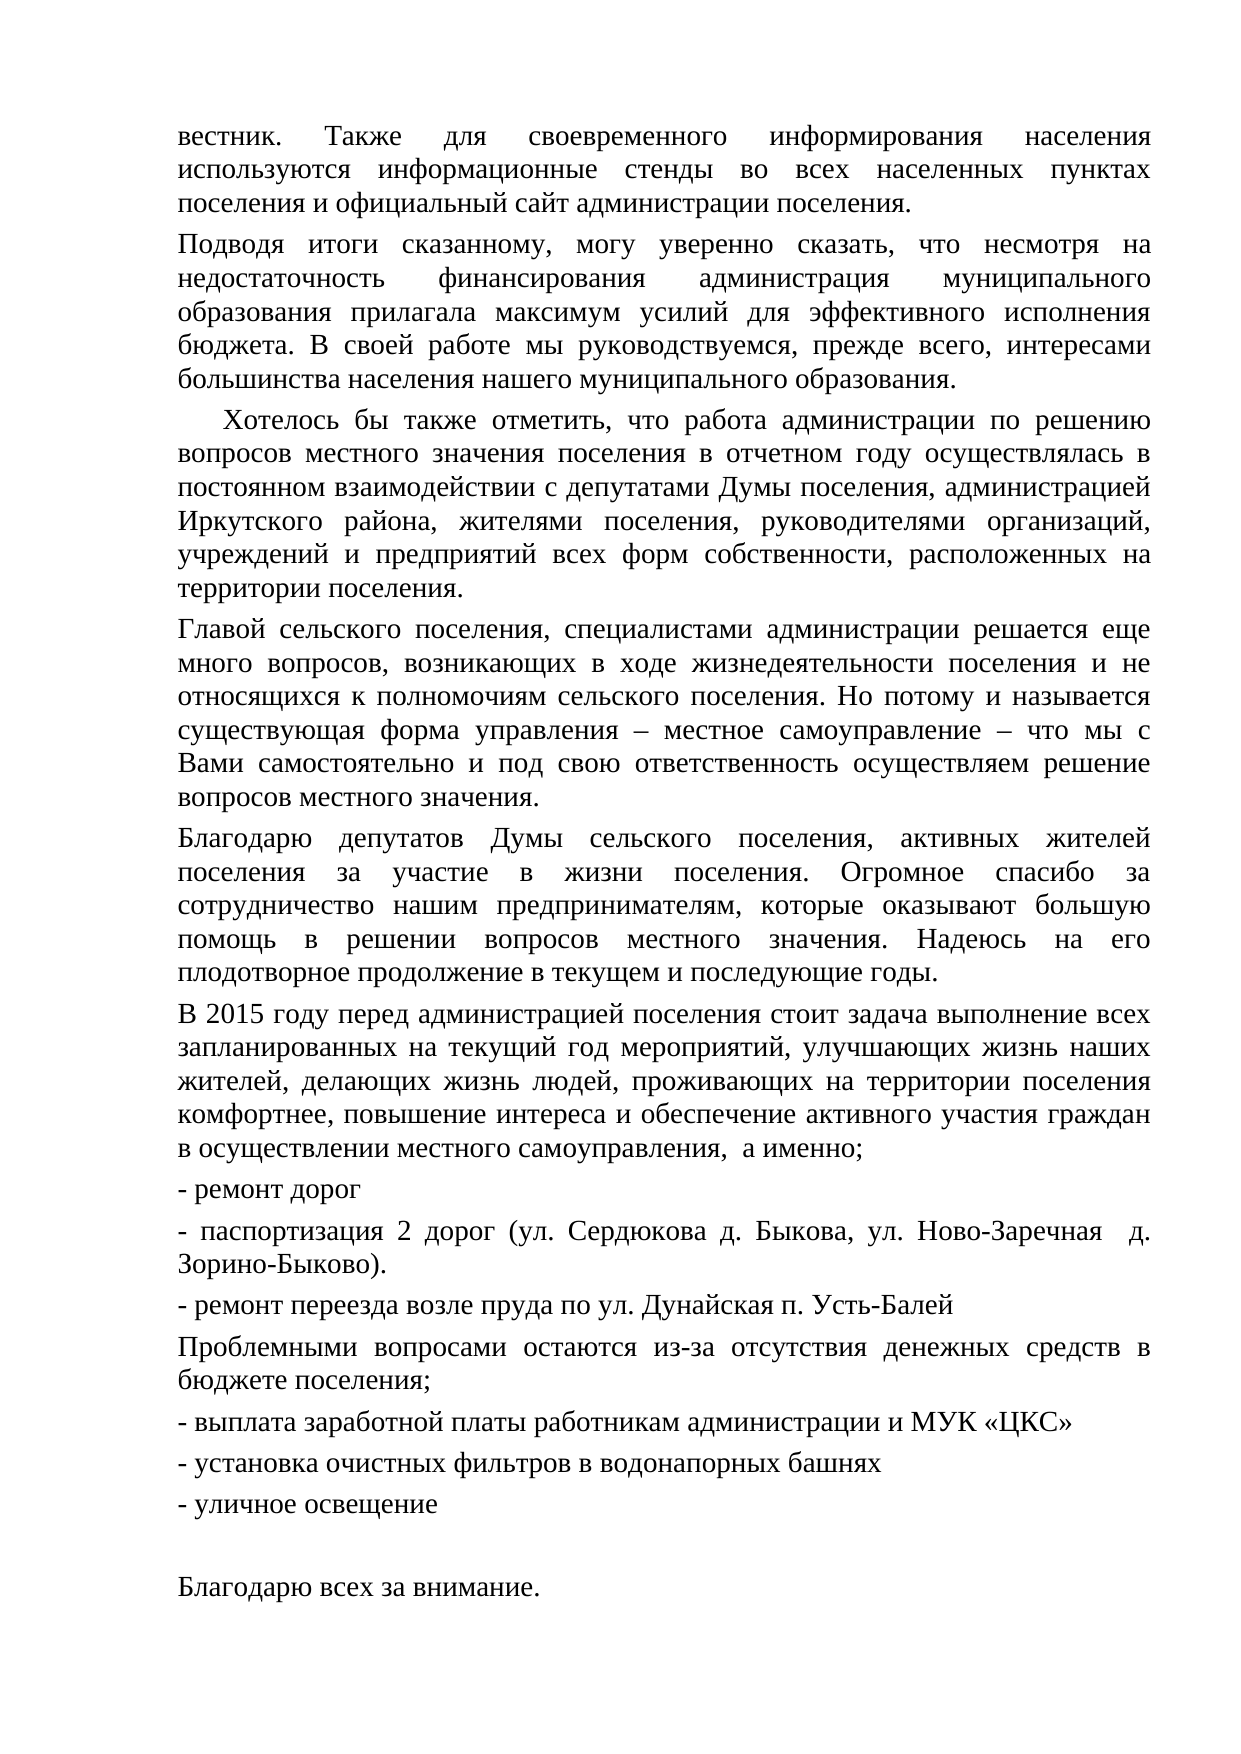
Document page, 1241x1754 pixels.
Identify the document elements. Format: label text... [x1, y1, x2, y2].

text Проблемными вопросами остаются из-за отсутствия денежных средств в бюджете поселения; [177, 1329, 1152, 1396]
text - выплата заработной платы работникам администрации и МУК «ЦКС» [177, 1404, 1152, 1437]
text - ремонт дорог [177, 1171, 1152, 1205]
text - уличное освещение [177, 1486, 1152, 1520]
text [177, 118, 1152, 219]
text Главой сельского поселения, специалистами администрации решается еще много вопросов, возникающих в ходе жизнедеятельности поселения и не относящихся к полномочиям сельского поселения. Но потому и называется существующая форма управления – местное самоуправление – что мы с Вами самостоятельно и под свою ответственность осуществляем решение вопросов местного значения. [177, 611, 1152, 812]
text Благодарю депутатов Думы сельского поселения, активных жителей поселения за участие в жизни поселения. Огромное спасибо за сотрудничество нашим предпринимателям, которые оказывают большую помощь в решении вопросов местного значения. Надеюсь на его плодотворное продолжение в текущем и последующие годы. [177, 820, 1152, 988]
text Благодарю всех за внимание. [177, 1569, 1152, 1603]
text В 2015 году перед администрацией поселения стоит задача выполнение всех запланированных на текущий год мероприятий, улучшающих жизнь наших жителей, делающих жизнь людей, проживающих на территории поселения комфортнее, повышение интереса и обеспечение активного участия граждан в осуществлении местного самоуправления, а именно; [177, 996, 1152, 1163]
text - ремонт переезда возле пруда по ул. Дунайская п. Усть-Балей [177, 1287, 1152, 1321]
text Хотелось бы также отметить, что работа администрации по решению вопросов местного значения поселения в отчетном году осуществлялась в постоянном взаимодействии с депутатами Думы поселения, администрацией Иркутского района, жителями поселения, руководителями организаций, учреждений и предприятий всех форм собственности, расположенных на территории поселения. [177, 402, 1152, 603]
text - установка очистных фильтров в водонапорных башнях [177, 1445, 1152, 1479]
text - паспортизация 2 дорог (ул. Сердюкова д. Быкова, ул. Ново-Заречная д. Зорино-Быково). [177, 1213, 1152, 1280]
text Подводя итоги сказанному, могу уверенно сказать, что несмотря на недостаточность финансирования администрация муниципального образования прилагала максимум усилий для эффективного исполнения бюджета. В своей работе мы руководствуемся, прежде всего, интересами большинства населения нашего муниципального образования. [177, 227, 1152, 394]
